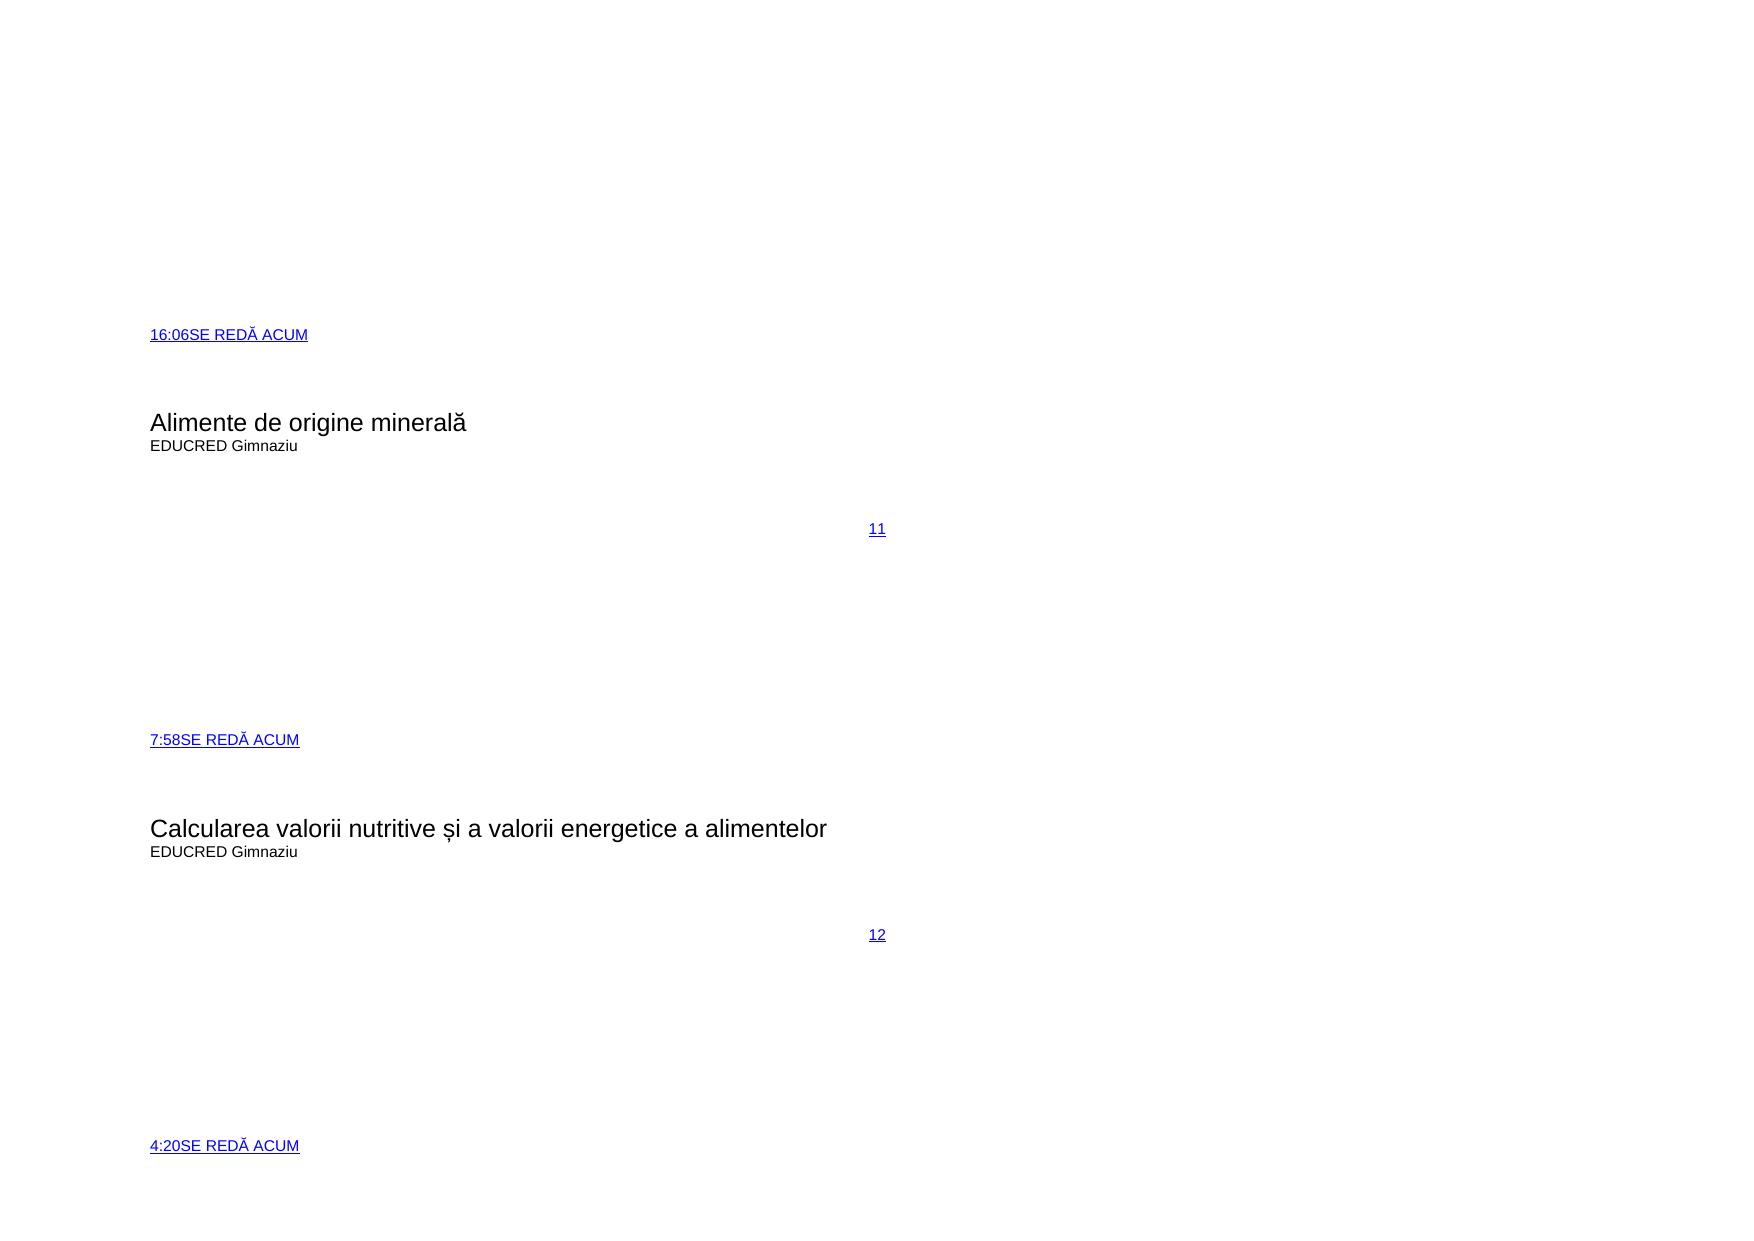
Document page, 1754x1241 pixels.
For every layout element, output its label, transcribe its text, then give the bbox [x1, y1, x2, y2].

text 7:58SE REDĂ ACUM [150, 731, 1604, 749]
subtitle Alimente de origine minerală [150, 408, 1604, 437]
subtitle Calcularea valorii nutritive și a valorii energetice a alimentelor [150, 814, 1604, 843]
text 4:20SE REDĂ ACUM [150, 1137, 1604, 1155]
text 16:06SE REDĂ ACUM [150, 325, 1604, 343]
text 11 [150, 520, 1604, 538]
text EDUCRED Gimnaziu [150, 843, 1604, 861]
text EDUCRED Gimnaziu [150, 437, 1604, 455]
text 12 [150, 926, 1604, 944]
